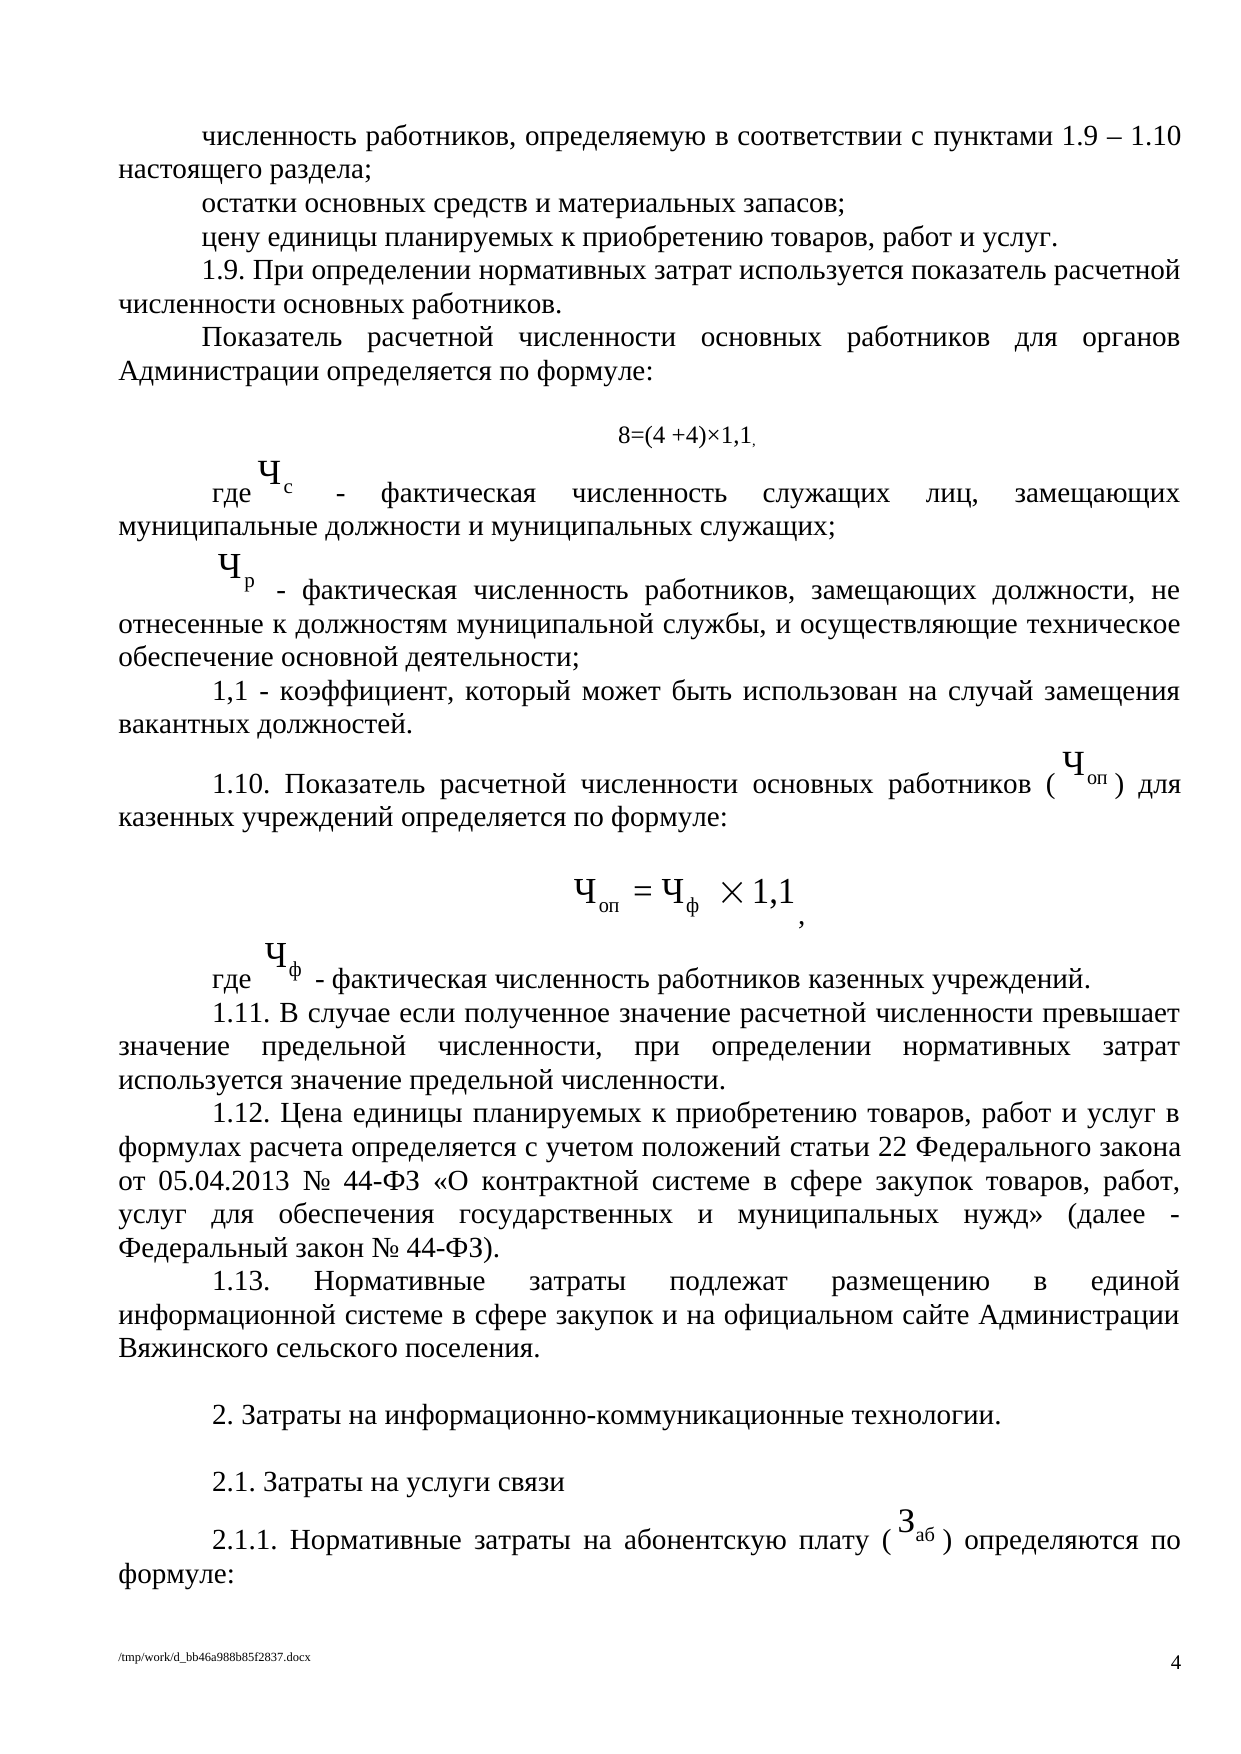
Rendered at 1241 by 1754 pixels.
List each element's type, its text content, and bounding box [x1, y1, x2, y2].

text 1.9. При определении нормативных затрат используется показатель расчетной численности основных работников. [118, 252, 1181, 319]
text 1.10. Показатель расчетной численности основных работников () для казенных учреждений определяется по формуле: [118, 740, 1181, 833]
text - фактическая численность работников, замещающих должности, не отнесенные к должностям муниципальной службы, и осуществляющие техническое обеспечение основной деятельности; [118, 542, 1181, 673]
text численность работников, определяемую в соответствии с пунктами 1.9 – 1.10 настоящего раздела; [118, 118, 1181, 185]
text 8=(4 +4)×1,1, [118, 420, 1181, 449]
text 1,1 - коэффициент, который может быть использован на случай замещения вакантных должностей. [118, 673, 1181, 740]
text цену единицы планируемых к приобретению товаров, работ и услуг. [118, 219, 1181, 252]
text где - фактическая численность служащих лиц, замещающих муниципальные должности и муниципальных служащих; [118, 449, 1181, 542]
text 1.12. Цена единицы планируемых к приобретению товаров, работ и услуг в формулах расчета определяется с учетом положений статьи 22 Федерального закона от 05.04.2013 № 44-ФЗ «О контрактной системе в сфере закупок товаров, работ, услуг для обеспечения государственных и муниципальных нужд» (далее - Федеральный закон № 44-ФЗ). [118, 1096, 1181, 1263]
text 2.1.1. Нормативные затраты на абонентскую плату () определяются по формуле: [118, 1498, 1181, 1589]
text остатки основных средств и материальных запасов; [118, 185, 1181, 219]
text 2. Затраты на информационно-коммуникационные технологии. [118, 1397, 1181, 1431]
text где - фактическая численность работников казенных учреждений. [118, 931, 1181, 995]
text 2.1. Затраты на услуги связи [118, 1464, 1181, 1498]
text Показатель расчетной численности основных работников для органов Администрации определяется по формуле: [118, 319, 1181, 386]
text , [118, 867, 1181, 931]
text 1.13. Нормативные затраты подлежат размещению в единой информационной системе в сфере закупок и на официальном сайте Администрации Вяжинского сельского поселения. [118, 1263, 1181, 1364]
text 1.11. В случае если полученное значение расчетной численности превышает значение предельной численности, при определении нормативных затрат используется значение предельной численности. [118, 995, 1181, 1096]
